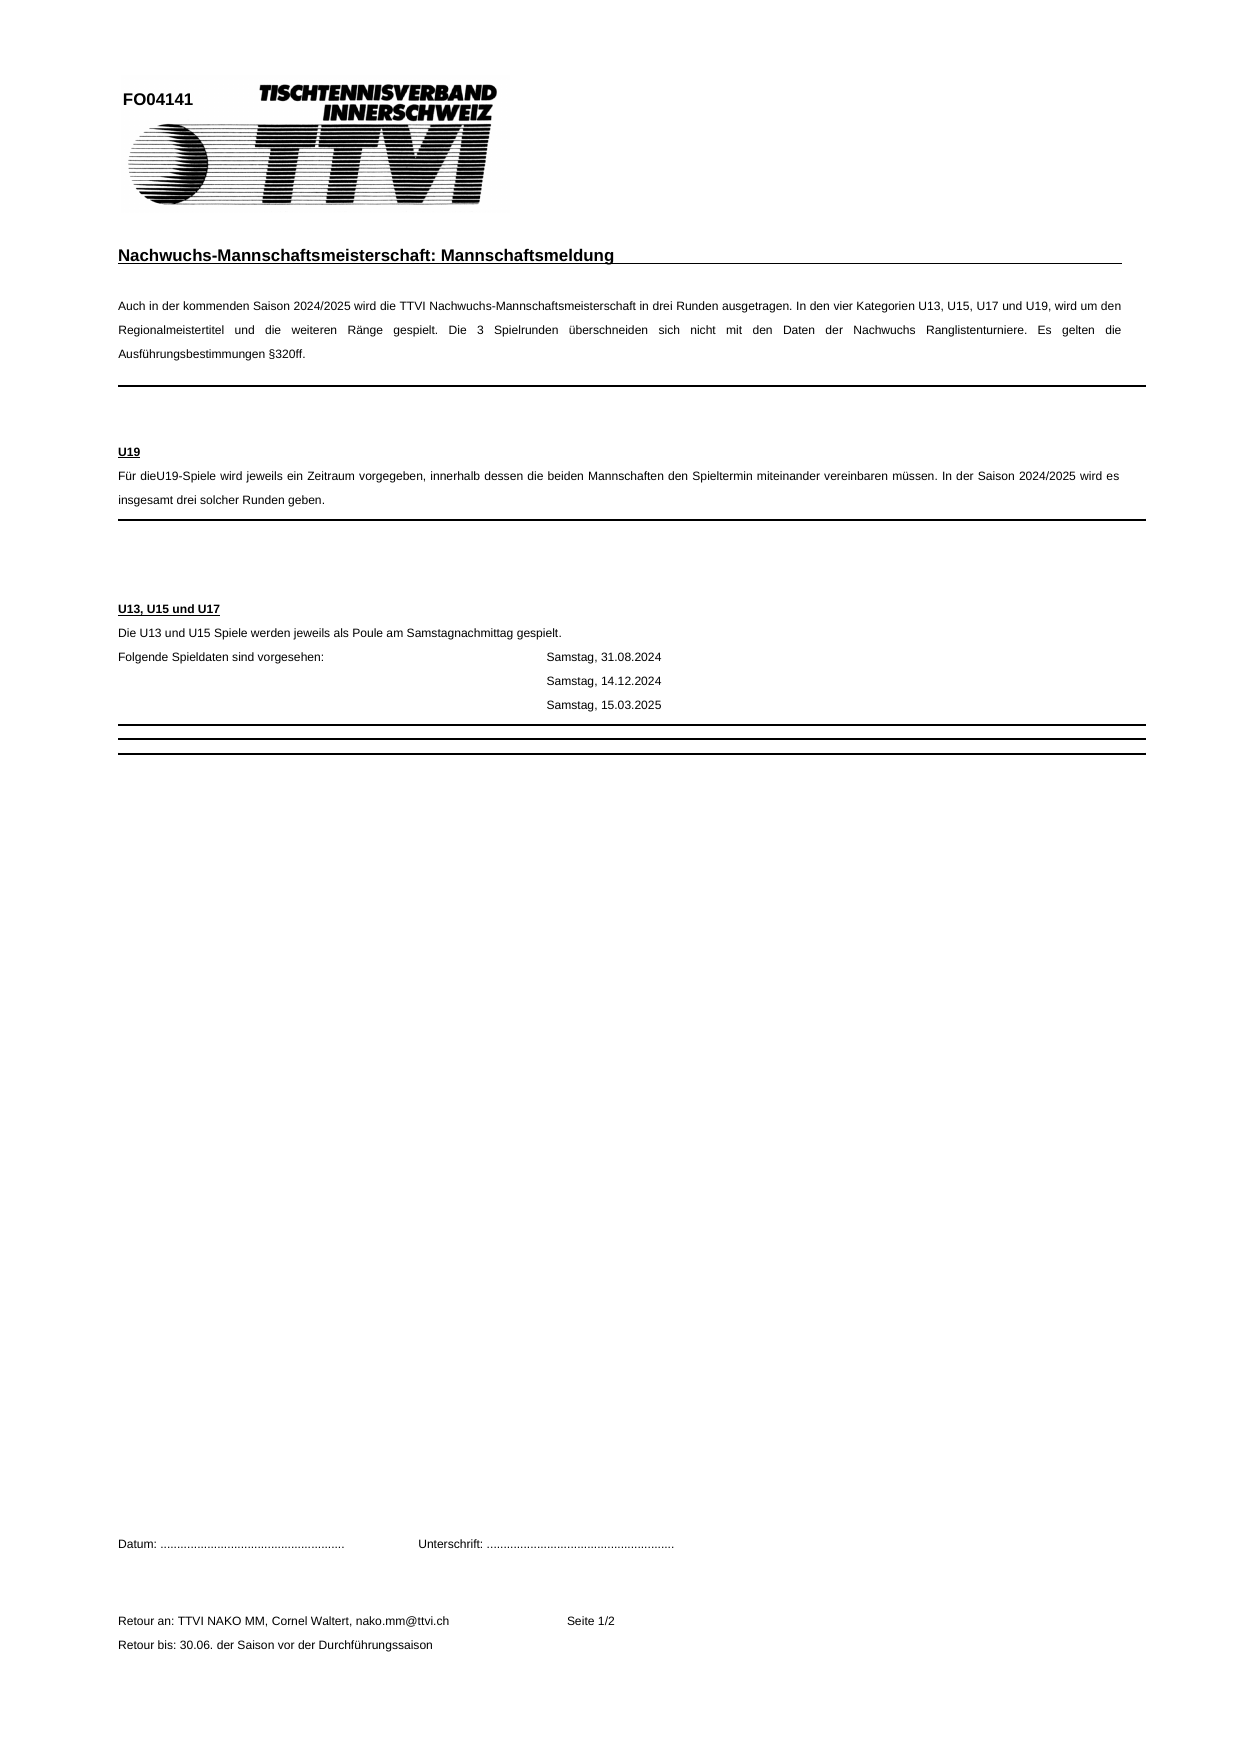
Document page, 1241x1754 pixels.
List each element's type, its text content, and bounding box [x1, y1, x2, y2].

text U19 [118, 435, 1122, 459]
text Samstag, 15.03.2025 [118, 688, 1122, 712]
picture [121, 75, 510, 213]
text Für dieU19-Spiele wird jeweils ein Zeitraum vorgegeben, innerhalb dessen die beiden Mannschaften den Spieltermin miteinander vereinbaren müssen. In der Saison 2024/2025 wird es insgesamt drei solcher Runden geben. [118, 459, 1122, 507]
text Die U13 und U15 Spiele werden jeweils als Poule am Samstagnachmittag gespielt. [118, 616, 1122, 640]
text Auch in der kommenden Saison 2024/2025 wird die TTVI Nachwuchs-Mannschaftsmeisterschaft in drei Runden ausgetragen. In den vier Kategorien U13, U15, U17 und U19, wird um den Regionalmeistertitel und die weiteren Ränge gespielt. Die 3 Spielrunden überschneiden sich nicht mit den Daten der Nachwuchs Ranglistenturniere. Es gelten die Ausführungsbestimmungen §320ff. [118, 289, 1122, 361]
text Samstag, 14.12.2024 [118, 664, 1122, 688]
text U13, U15 und U17 [118, 592, 1122, 616]
text Folgende Spieldaten sind vorgesehen: Samstag, 31.08.2024 [118, 640, 1122, 664]
text Nachwuchs-Mannschaftsmeisterschaft: Mannschaftsmeldung [118, 231, 1122, 263]
